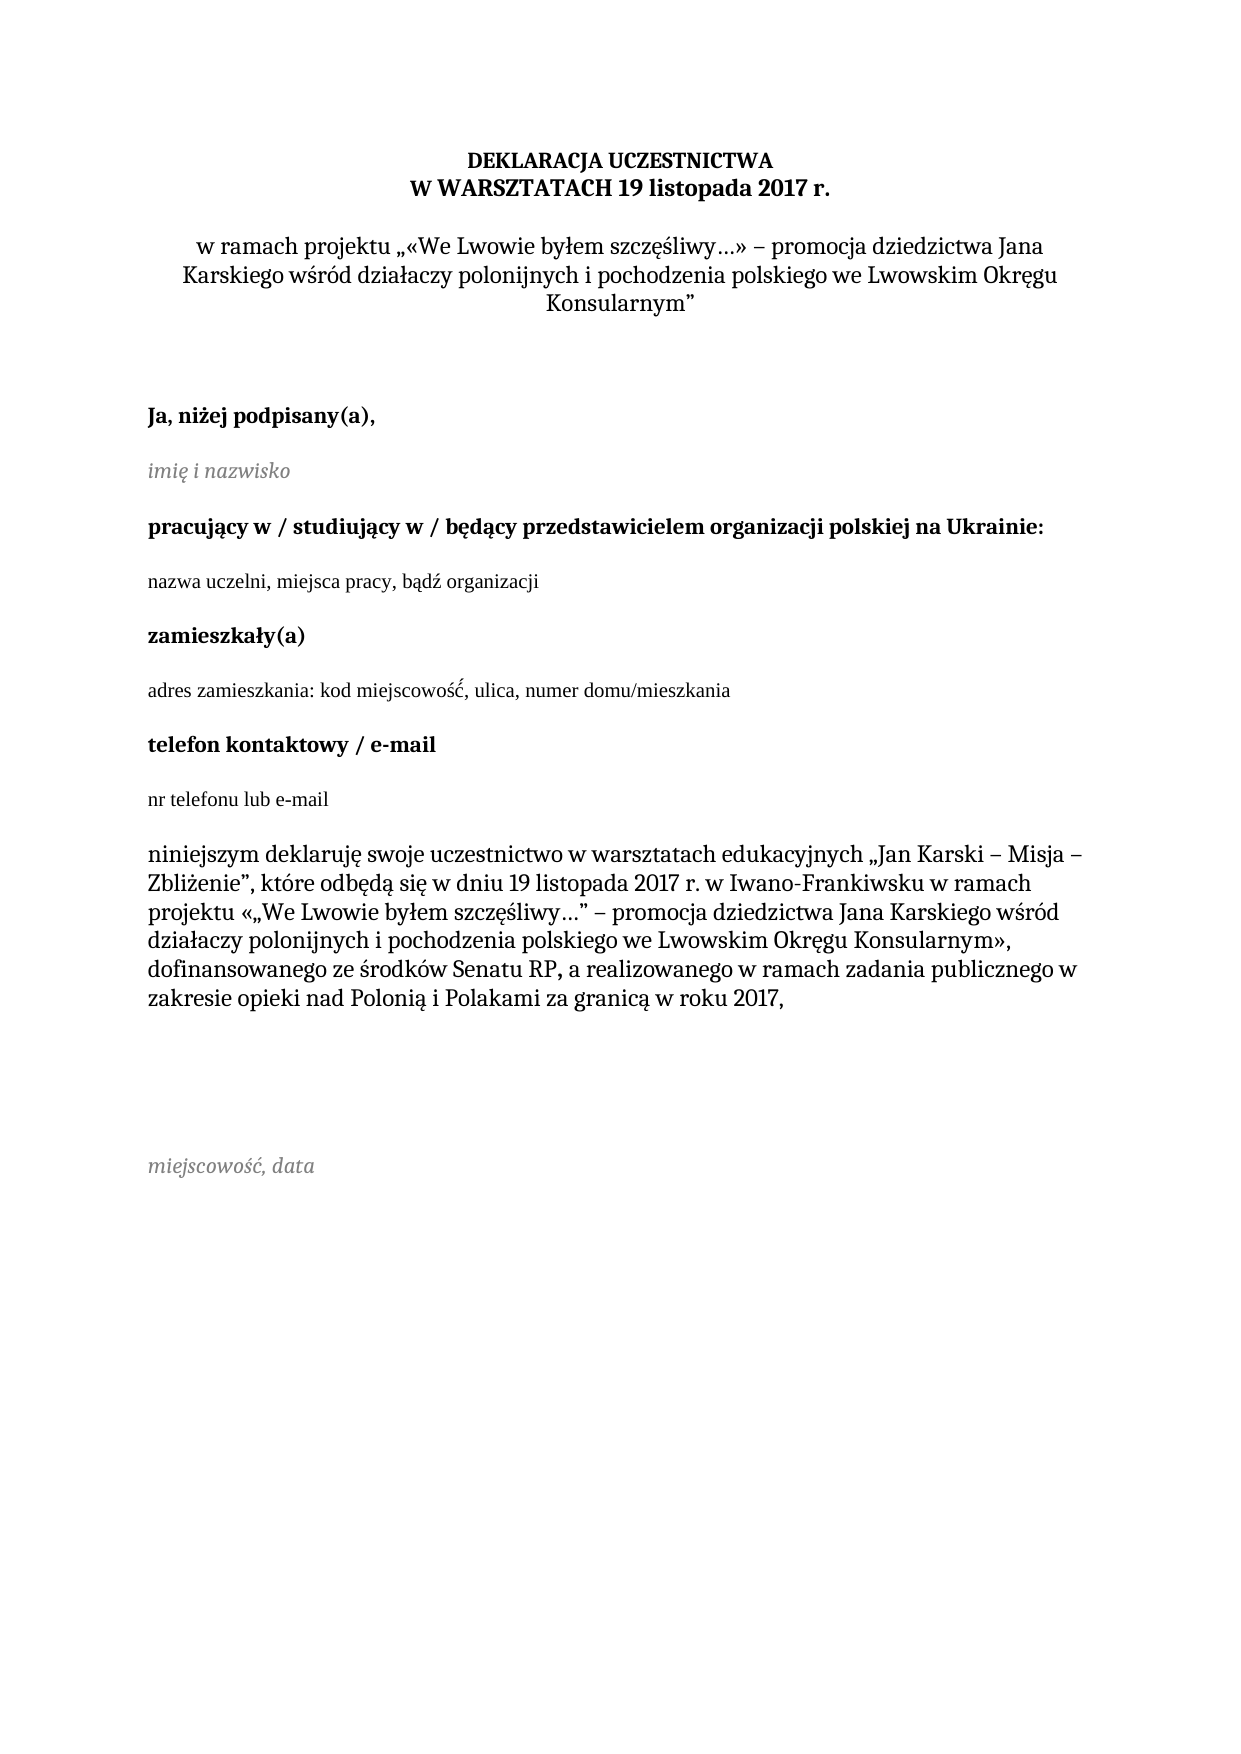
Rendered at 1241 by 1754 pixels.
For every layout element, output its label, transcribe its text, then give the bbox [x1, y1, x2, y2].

text telefon kontaktowy / e-mail [148, 731, 1093, 758]
text pracujący w / studiujący w / będący przedstawicielem organizacji polskiej na Ukrainie: [148, 514, 1093, 540]
text zamieszkały(a) [148, 623, 1093, 649]
text niniejszym deklaruję swoje uczestnictwo w warsztatach edukacyjnych „Jan Karski – Misja – Zbliżenie”, które odbędą się w dniu 19 listopada 2017 r. w Iwano-Frankiwsku w ramach projektu «„We Lwowie byłem szczęśliwy…” – promocja dziedzictwa Jana Karskiego wśród działaczy polonijnych i pochodzenia polskiego we Lwowskim Okręgu Konsularnym», dofinansowanego ze środków Senatu RP, a realizowanego w ramach zadania publicznego w zakresie opieki nad Polonią i Polakami za granicą w roku 2017, [148, 840, 1093, 1013]
text DEKLARACJA UCZESTNICTWA W WARSZTATACH 19 listopada 2017 r. [148, 148, 1093, 203]
text w ramach projektu „«We Lwowie byłem szczęśliwy…» – promocja dziedzictwa Jana Karskiego wśród działaczy polonijnych i pochodzenia polskiego we Lwowskim Okręgu Konsularnym” [148, 232, 1093, 318]
text Ja, niżej podpisany(a), [148, 403, 1093, 429]
